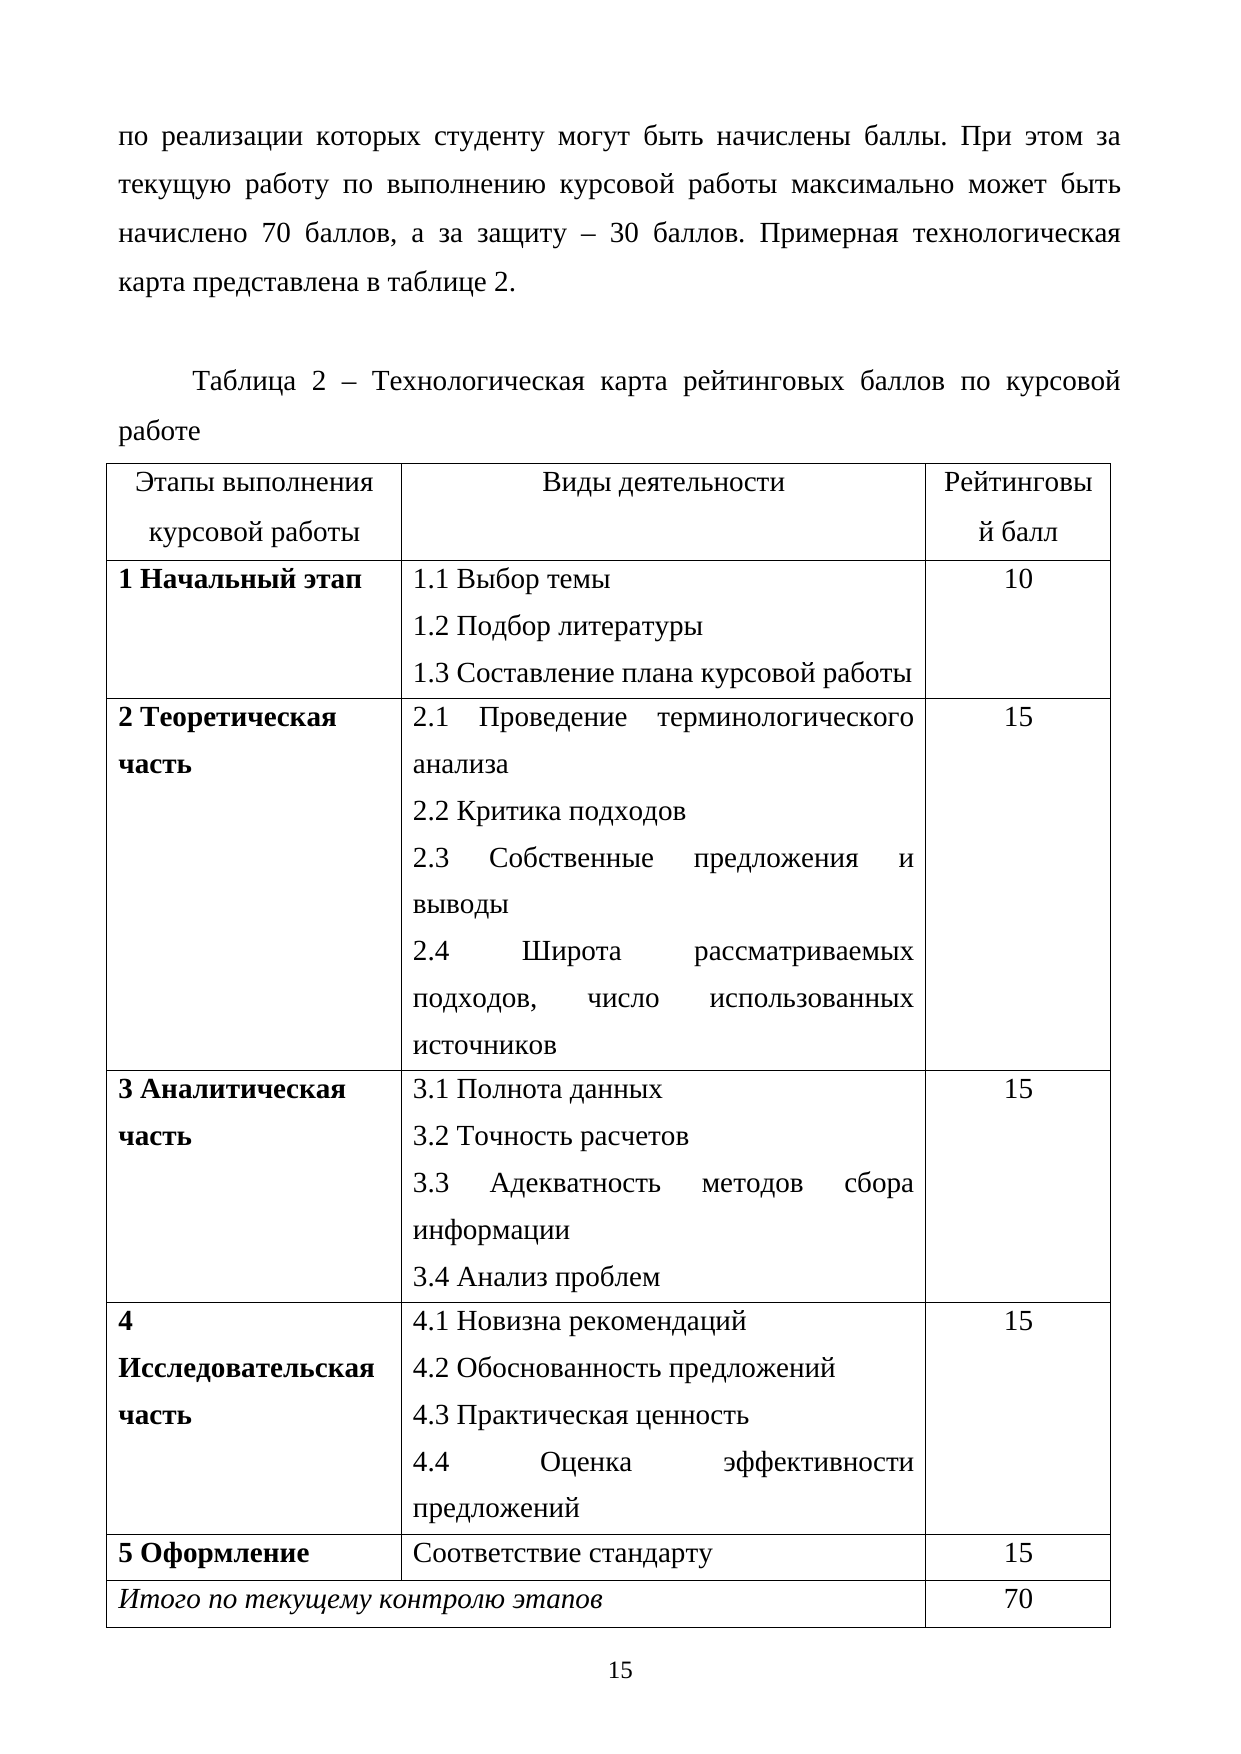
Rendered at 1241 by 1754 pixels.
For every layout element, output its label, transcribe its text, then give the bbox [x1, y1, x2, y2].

table_header Этапы выполнения курсовой работы [107, 464, 401, 560]
table_cell 4 Исследовательская часть [107, 1303, 401, 1534]
table_header Виды деятельности [402, 464, 925, 560]
table_cell Итого по текущему контролю этапов [107, 1581, 925, 1627]
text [118, 118, 1122, 297]
table_cell 15 [926, 1071, 1110, 1302]
table_cell Соответствие стандарту [402, 1535, 925, 1580]
table_cell 1 Начальный этап [107, 561, 401, 698]
table_cell 15 [926, 1303, 1110, 1534]
table_cell 70 [926, 1581, 1110, 1627]
table_cell 10 [926, 561, 1110, 698]
table_cell 5 Оформление [107, 1535, 401, 1580]
table_cell 15 [926, 699, 1110, 1070]
table_cell 4.1 Новизна рекомендаций 4.2 Обоснованность предложений 4.3 Практическая ценность 4.4 Оценка эффективности предложений [402, 1303, 925, 1534]
table_cell 2 Теоретическая часть [107, 699, 401, 1070]
table_cell 1.1 Выбор темы 1.2 Подбор литературы 1.3 Составление плана курсовой работы [402, 561, 925, 698]
table_cell 15 [926, 1535, 1110, 1580]
text Таблица 2 – Технологическая карта рейтинговых баллов по курсовой работе [118, 363, 1122, 446]
table_cell 2.1 Проведение терминологического анализа 2.2 Критика подходов 2.3 Собственные предложения и выводы 2.4 Широта рассматриваемых подходов, число использованных источников [402, 699, 925, 1070]
table_cell 3 Аналитическая часть [107, 1071, 401, 1302]
table_cell 3.1 Полнота данных 3.2 Точность расчетов 3.3 Адекватность методов сбора информации 3.4 Анализ проблем [402, 1071, 925, 1302]
table_header Рейтинговый балл [926, 464, 1110, 560]
